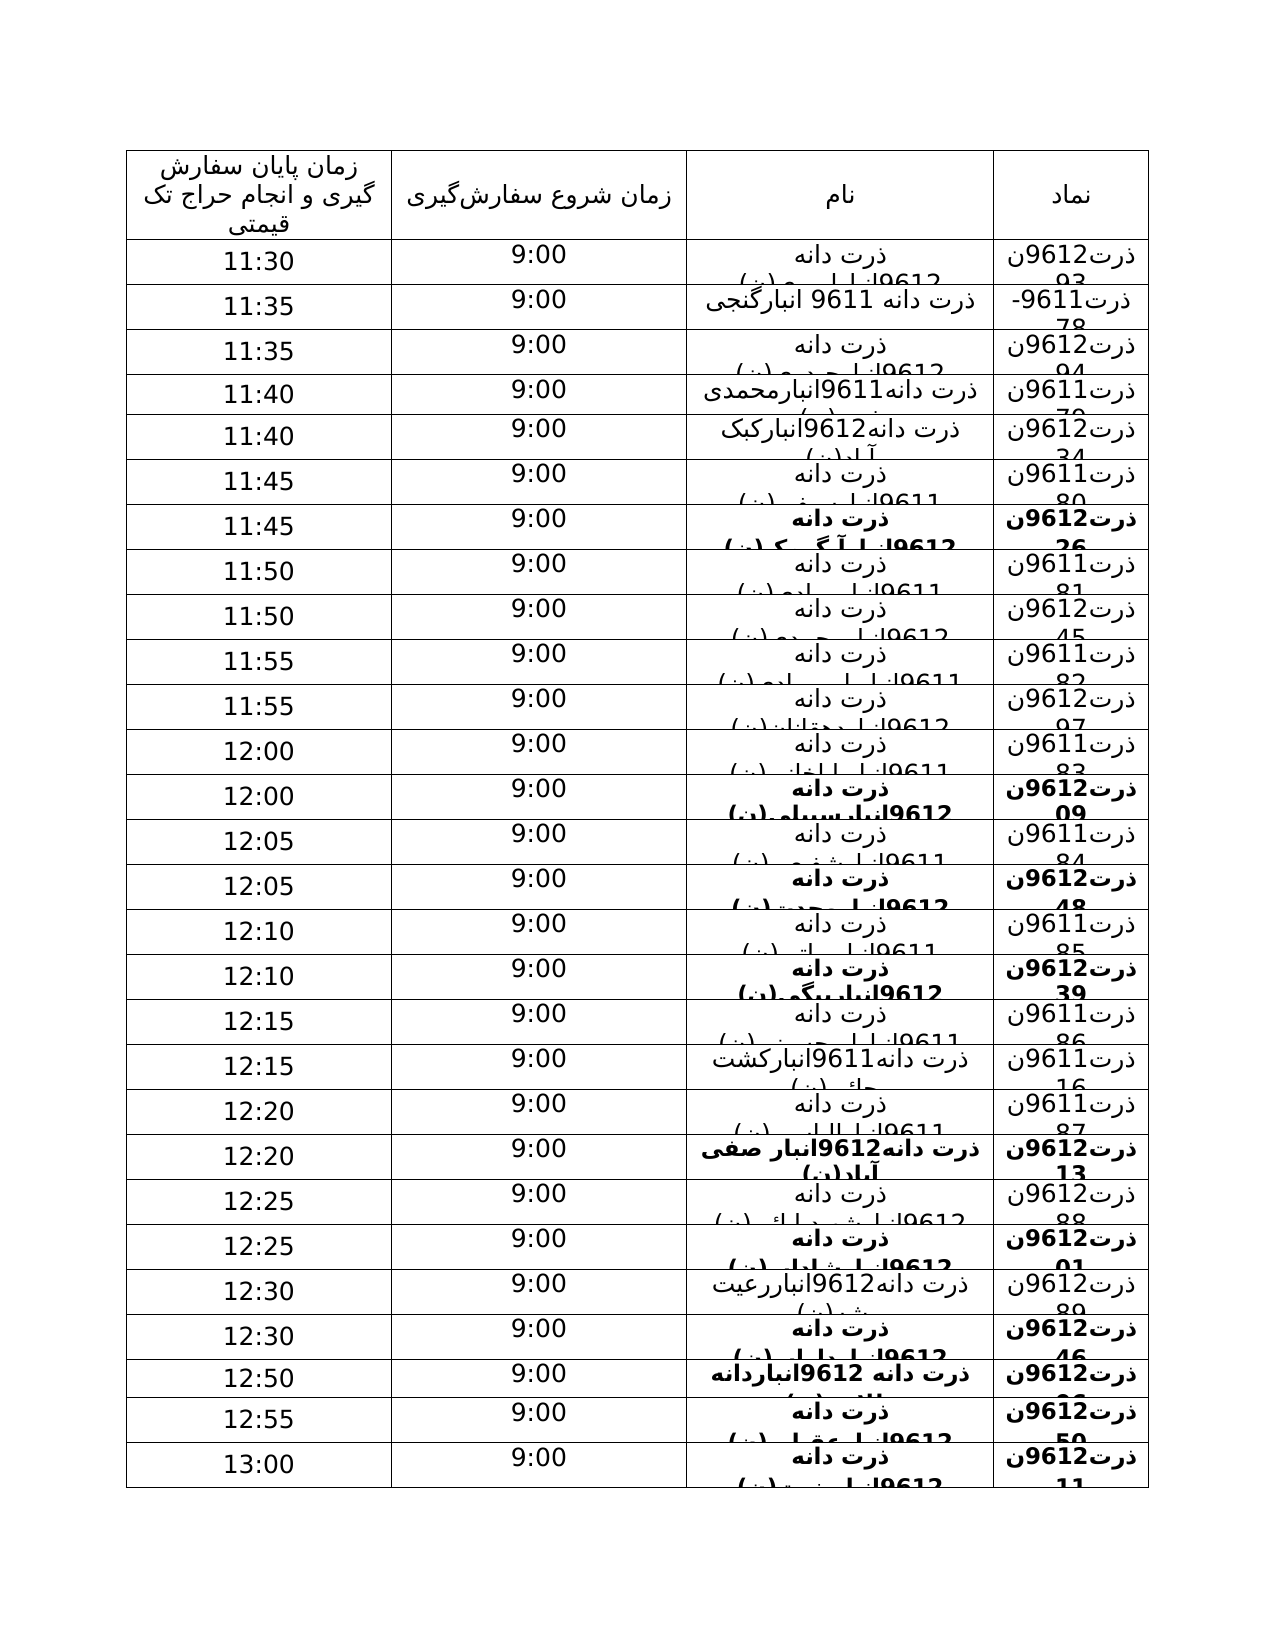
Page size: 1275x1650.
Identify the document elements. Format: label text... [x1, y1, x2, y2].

table_cell 12:20 [127, 1135, 391, 1179]
table_cell 12:05 [127, 865, 391, 909]
table_cell ذرت دانه9612انبارسبیلی(ن) [687, 775, 993, 819]
table_cell ذرت9611ن86 [994, 1000, 1148, 1044]
table_cell 9:00 [392, 1360, 686, 1397]
table_cell ذرت دانه9612انبارکبک آباد(ن) [687, 415, 993, 459]
table_cell ذرت دانه9612انبارمحمدی(ن) [687, 595, 993, 639]
table_cell ذرت دانه9611انباریاورمرادی(ن) [687, 640, 993, 684]
table_cell 9:00 [392, 415, 686, 459]
table_cell ذرت9612ن34 [994, 415, 1148, 459]
table_cell ذرت دانه 9612انبارداراب(ن) [687, 1315, 993, 1359]
table_cell 9:00 [392, 1000, 686, 1044]
table_cell 11:30 [127, 240, 391, 284]
table_cell ذرت دانه 9612انباردانه طلایی(ن) طلایی(ن) [687, 1360, 993, 1397]
table_cell ذرت9612ن09 [994, 775, 1148, 819]
table_cell 9:00 [392, 330, 686, 374]
table_cell 9:00 [392, 955, 686, 999]
table_cell ذرت9612ن06 [994, 1360, 1148, 1397]
table_cell ذرت9611ن84 [994, 820, 1148, 864]
table_cell ذرت دانه 9612انباربنوت(ن) [687, 1443, 993, 1487]
table_cell ذرت9611ن85 [994, 910, 1148, 954]
table_cell 11:35 [127, 330, 391, 374]
table_cell 9:00 [392, 1443, 686, 1487]
table_cell 9:00 [392, 910, 686, 954]
table_header زمان شروع سفارش‌گیری [392, 151, 686, 239]
table_cell 12:10 [127, 955, 391, 999]
table_cell 11:40 [127, 415, 391, 459]
table_cell ذرت دانه9612انبارشاداب(ن) [687, 1225, 993, 1269]
table_cell 9:00 [392, 1315, 686, 1359]
table_cell ذرت9612ن88 [994, 1180, 1148, 1224]
table_cell ذرت دانه9612انباروحدت(ن) [687, 865, 993, 909]
table_cell ذرت9611ن79 [994, 375, 1148, 414]
table_cell ذرت9611-78 [994, 285, 1148, 329]
table_cell 9:00 [392, 550, 686, 594]
table_cell 12:00 [127, 730, 391, 774]
table_cell 9:00 [392, 285, 686, 329]
table_cell ذرت دانه9611انبارشفیعی(ن) [687, 820, 993, 864]
table_cell 11:40 [127, 375, 391, 414]
table_cell 9:00 [392, 820, 686, 864]
table_cell 12:25 [127, 1225, 391, 1269]
table_cell 12:15 [127, 1000, 391, 1044]
table_cell 9:00 [392, 1270, 686, 1314]
table_cell 9:00 [392, 1180, 686, 1224]
table_cell ذرت9612ن13 [994, 1135, 1148, 1179]
table_header زمان پایان سفارش گیری و انجام حراج تک قیمتی [127, 151, 391, 239]
table_cell ذرت9612ن39 [994, 955, 1148, 999]
table_cell ذرت9612ن50 [994, 1398, 1148, 1442]
table_cell ذرت دانه9612انبارشهیدبابائی(ن) [687, 1180, 993, 1224]
table_cell 11:50 [127, 595, 391, 639]
table_cell 12:55 [127, 1398, 391, 1442]
table_cell ذرت9611ن83 [994, 730, 1148, 774]
table_cell 11:45 [127, 505, 391, 549]
table_cell 12:05 [127, 820, 391, 864]
table_cell ذرت دانه9611انبارکشت رجائی(ن) [687, 1045, 993, 1089]
table_cell 12:25 [127, 1180, 391, 1224]
table_cell 12:00 [127, 775, 391, 819]
table_cell ذرت دانه9611انبارباباخانی(ن) [687, 730, 993, 774]
table_cell 12:30 [127, 1315, 391, 1359]
table_cell 11:35 [127, 285, 391, 329]
table_cell ذرت9612ن26 [994, 505, 1148, 549]
table_cell 9:00 [392, 1225, 686, 1269]
table_cell ذرت9612ن94 [994, 330, 1148, 374]
table_cell ذرت9612ن93 [994, 240, 1148, 284]
table_cell 9:00 [392, 1090, 686, 1134]
table_cell 9:00 [392, 1135, 686, 1179]
table_cell ذرت9612ن45 [994, 595, 1148, 639]
table_cell ذرت دانه9611انبارمحمدی فرد (ن) [687, 375, 993, 414]
table_cell ذرت9611ن87 [994, 1090, 1148, 1134]
table_cell ذرت دانه9612انبارامیری(ن) [687, 240, 993, 284]
table_cell ذرت دانه9611انباربراتی(ن) [687, 910, 993, 954]
table_cell 9:00 [392, 1398, 686, 1442]
table_cell ذرت دانه9611انبارمرادی(ن) [687, 550, 993, 594]
table_cell ذرت دانه 9611 انبارگنجی [687, 285, 993, 329]
table_cell 9:00 [392, 240, 686, 284]
table_cell 9:00 [392, 1045, 686, 1089]
table_cell ذرت دانه9611انبارالیاسی(ن) [687, 1090, 993, 1134]
table_cell ذرت دانه 9612انبارآبگرمک(ن) [687, 505, 993, 549]
table_cell 11:50 [127, 550, 391, 594]
table_cell 9:00 [392, 640, 686, 684]
table_cell ذرت دانه9612انبار صفی آباد(ن) [687, 1135, 993, 1179]
table_cell 9:00 [392, 730, 686, 774]
table_cell ذرت دانه 9612انبارعقیلی(ن) [687, 1398, 993, 1442]
table_cell 9:00 [392, 595, 686, 639]
table_cell ذرت دانه9611انبارلبوحسینی(ن) [687, 1000, 993, 1044]
table_cell 12:15 [127, 1045, 391, 1089]
table_cell ذرت9612ن11 [994, 1443, 1148, 1487]
table_cell 9:00 [392, 865, 686, 909]
table_cell ذرت دانه9611انبارسیفی(ن) [687, 460, 993, 504]
table_cell ذرت9611ن82 [994, 640, 1148, 684]
table_cell ذرت دانه9612انبارحیدری(ن) [687, 330, 993, 374]
table_header نماد [994, 151, 1148, 239]
table_cell ذرت9612ن01 [994, 1225, 1148, 1269]
table_cell 9:00 [392, 375, 686, 414]
table_cell ذرت9612ن97 [994, 685, 1148, 729]
table_header نام [687, 151, 993, 239]
table_cell ذرت9612ن46 [994, 1315, 1148, 1359]
table_cell 11:55 [127, 685, 391, 729]
table_cell 11:55 [127, 640, 391, 684]
table_cell 11:45 [127, 460, 391, 504]
table_cell 9:00 [392, 685, 686, 729]
table_cell 9:00 [392, 505, 686, 549]
table_cell ذرت دانه9612انباردهقانان(ن) [687, 685, 993, 729]
table_cell ذرت9612ن48 [994, 865, 1148, 909]
table_cell ذرت9611ن16 [994, 1045, 1148, 1089]
table_cell ذرت9611ن80 [994, 460, 1148, 504]
table_cell ذرت دانه9612انباربیگی(ن) [687, 955, 993, 999]
table_cell ذرت9612ن89 [994, 1270, 1148, 1314]
table_cell 12:50 [127, 1360, 391, 1397]
table_cell 12:30 [127, 1270, 391, 1314]
table_cell ذرت9611ن81 [994, 550, 1148, 594]
table_cell 12:10 [127, 910, 391, 954]
table_cell 9:00 [392, 775, 686, 819]
table_cell 13:00 [127, 1443, 391, 1487]
table_cell ذرت دانه9612انباررعیت پیشه(ن) [687, 1270, 993, 1314]
table_cell 9:00 [392, 460, 686, 504]
table_cell 12:20 [127, 1090, 391, 1134]
